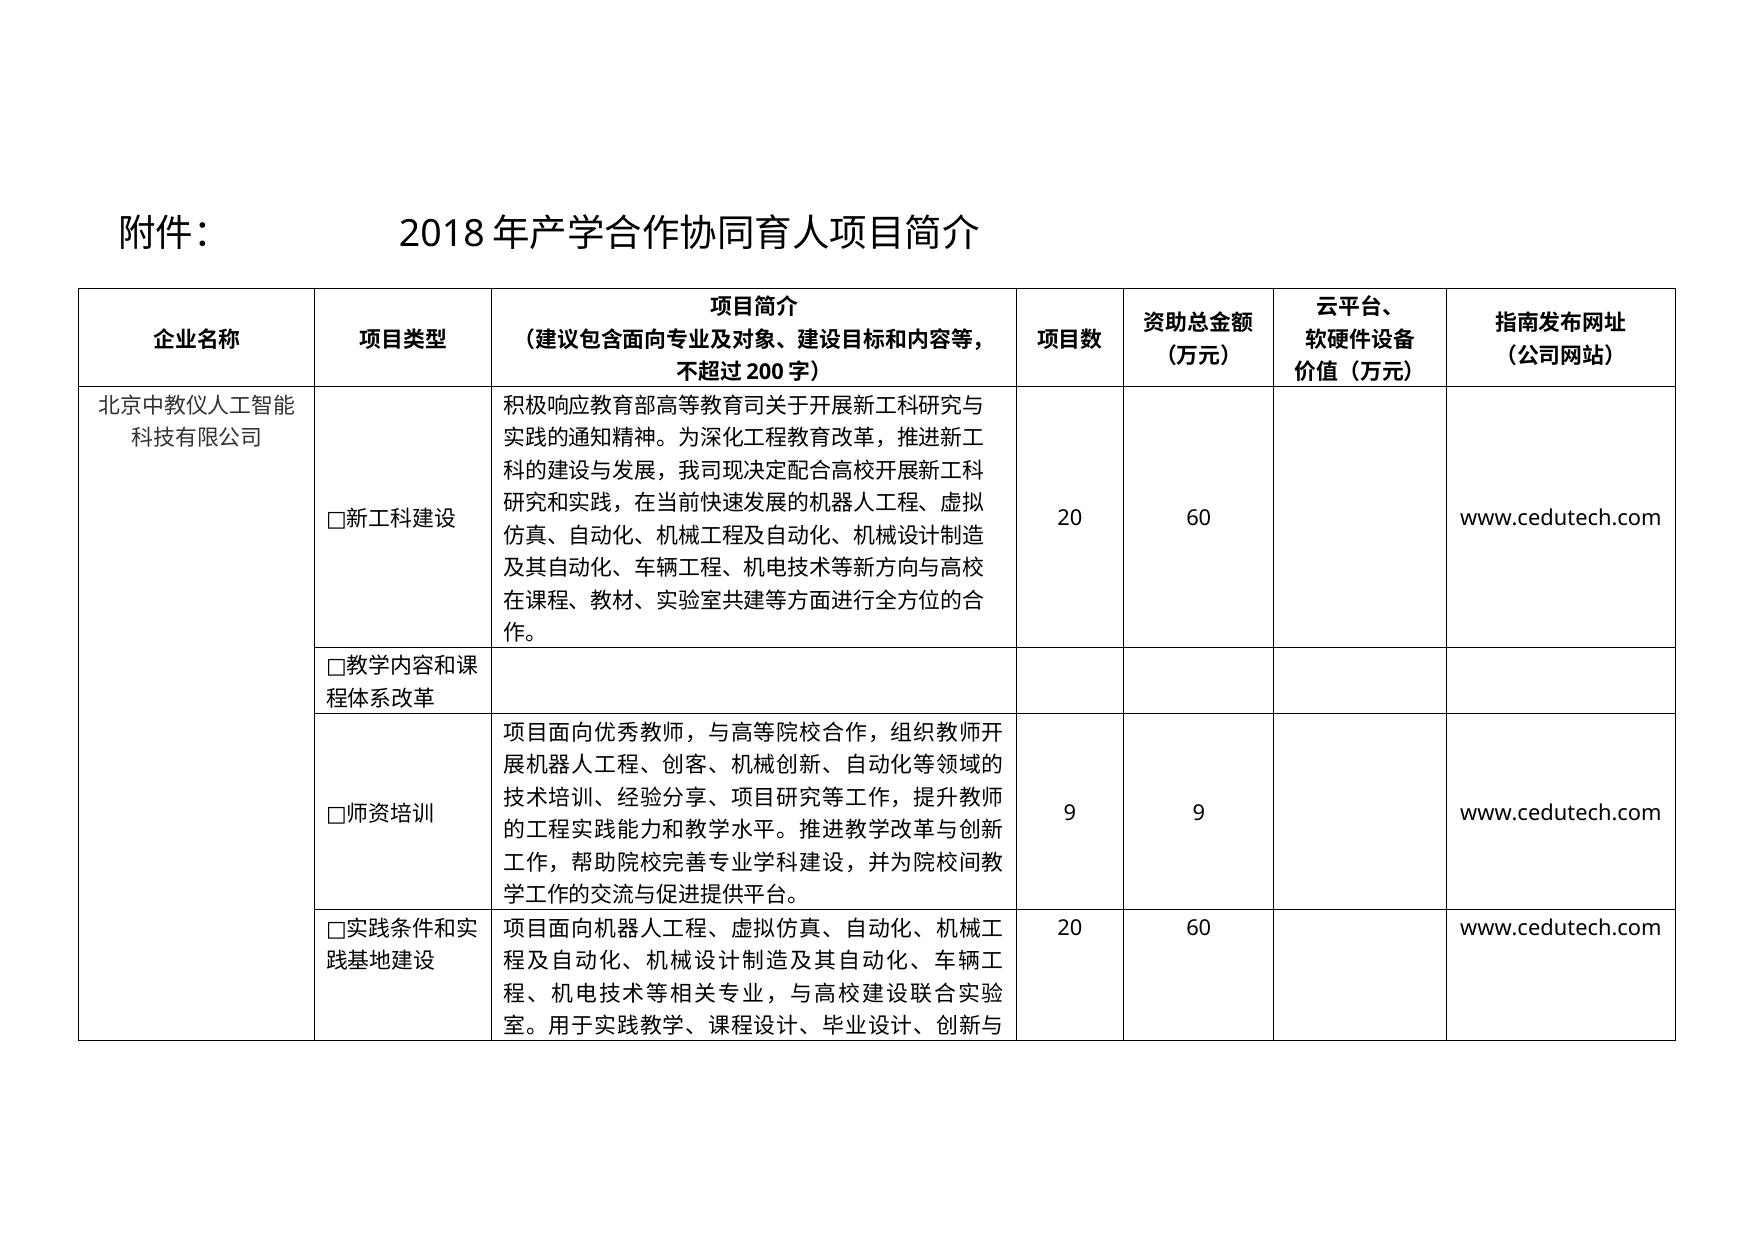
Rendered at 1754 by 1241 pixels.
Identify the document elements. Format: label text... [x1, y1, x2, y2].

table_header 企业名称 [79, 289, 314, 386]
table_cell □教学内容和课程体系改革 [315, 648, 491, 713]
table_cell 60 [1124, 387, 1273, 647]
table_header 项目类型 [315, 289, 491, 386]
table_cell [1274, 387, 1446, 647]
table_cell [1017, 648, 1123, 713]
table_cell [492, 910, 1016, 1040]
table_cell 项目面向优秀教师，与高等院校合作，组织教师开展机器人工程、创客、机械创新、自动化等领域的技术培训、经验分享、项目研究等工作，提升教师的工程实践能力和教学水平。推进教学改革与创新工作，帮助院校完善专业学科建设，并为院校间教学工作的交流与促进提供平台。 [492, 714, 1016, 909]
table_cell 20 [1017, 910, 1123, 1040]
table_cell 积极响应教育部高等教育司关于开展新工科研究与实践的通知精神。为深化工程教育改革，推进新工科的建设与发展，我司现决定配合高校开展新工科研究和实践，在当前快速发展的机器人工程、虚拟仿真、自动化、机械工程及自动化、机械设计制造及其自动化、车辆工程、机电技术等新方向与高校在课程、教材、实验室共建等方面进行全方位的合作。 [492, 387, 1016, 647]
table_cell [1447, 648, 1675, 713]
table_cell [492, 648, 1016, 713]
table_cell [1274, 714, 1446, 909]
table_cell www.cedutech.com [1447, 910, 1675, 1040]
table_cell 60 [1124, 910, 1273, 1040]
table_cell □实践条件和实践基地建设 [315, 910, 491, 1040]
table_header 指南发布网址 （公司网站） [1447, 289, 1675, 386]
table_header 资助总金额 （万元） [1124, 289, 1273, 386]
table_cell □新工科建设 [315, 387, 491, 647]
table_cell [1274, 910, 1446, 1040]
table_cell 20 [1017, 387, 1123, 647]
table_cell 9 [1017, 714, 1123, 909]
table_cell □师资培训 [315, 714, 491, 909]
table_header 项目数 [1017, 289, 1123, 386]
table_cell www.cedutech.com [1447, 714, 1675, 909]
table_cell www.cedutech.com [1447, 387, 1675, 647]
table_cell 北京中教仪人工智能科技有限公司 [79, 387, 314, 1040]
table_header 云平台、 软硬件设备 价值（万元） [1274, 289, 1446, 386]
table_cell [1124, 648, 1273, 713]
text 附件： 2018年产学合作协同育人项目简介 [118, 198, 1636, 263]
table_cell 9 [1124, 714, 1273, 909]
table_header 项目简介 （建议包含面向专业及对象、建设目标和内容等， 不超过200字） [492, 289, 1016, 386]
table_cell [1274, 648, 1446, 713]
